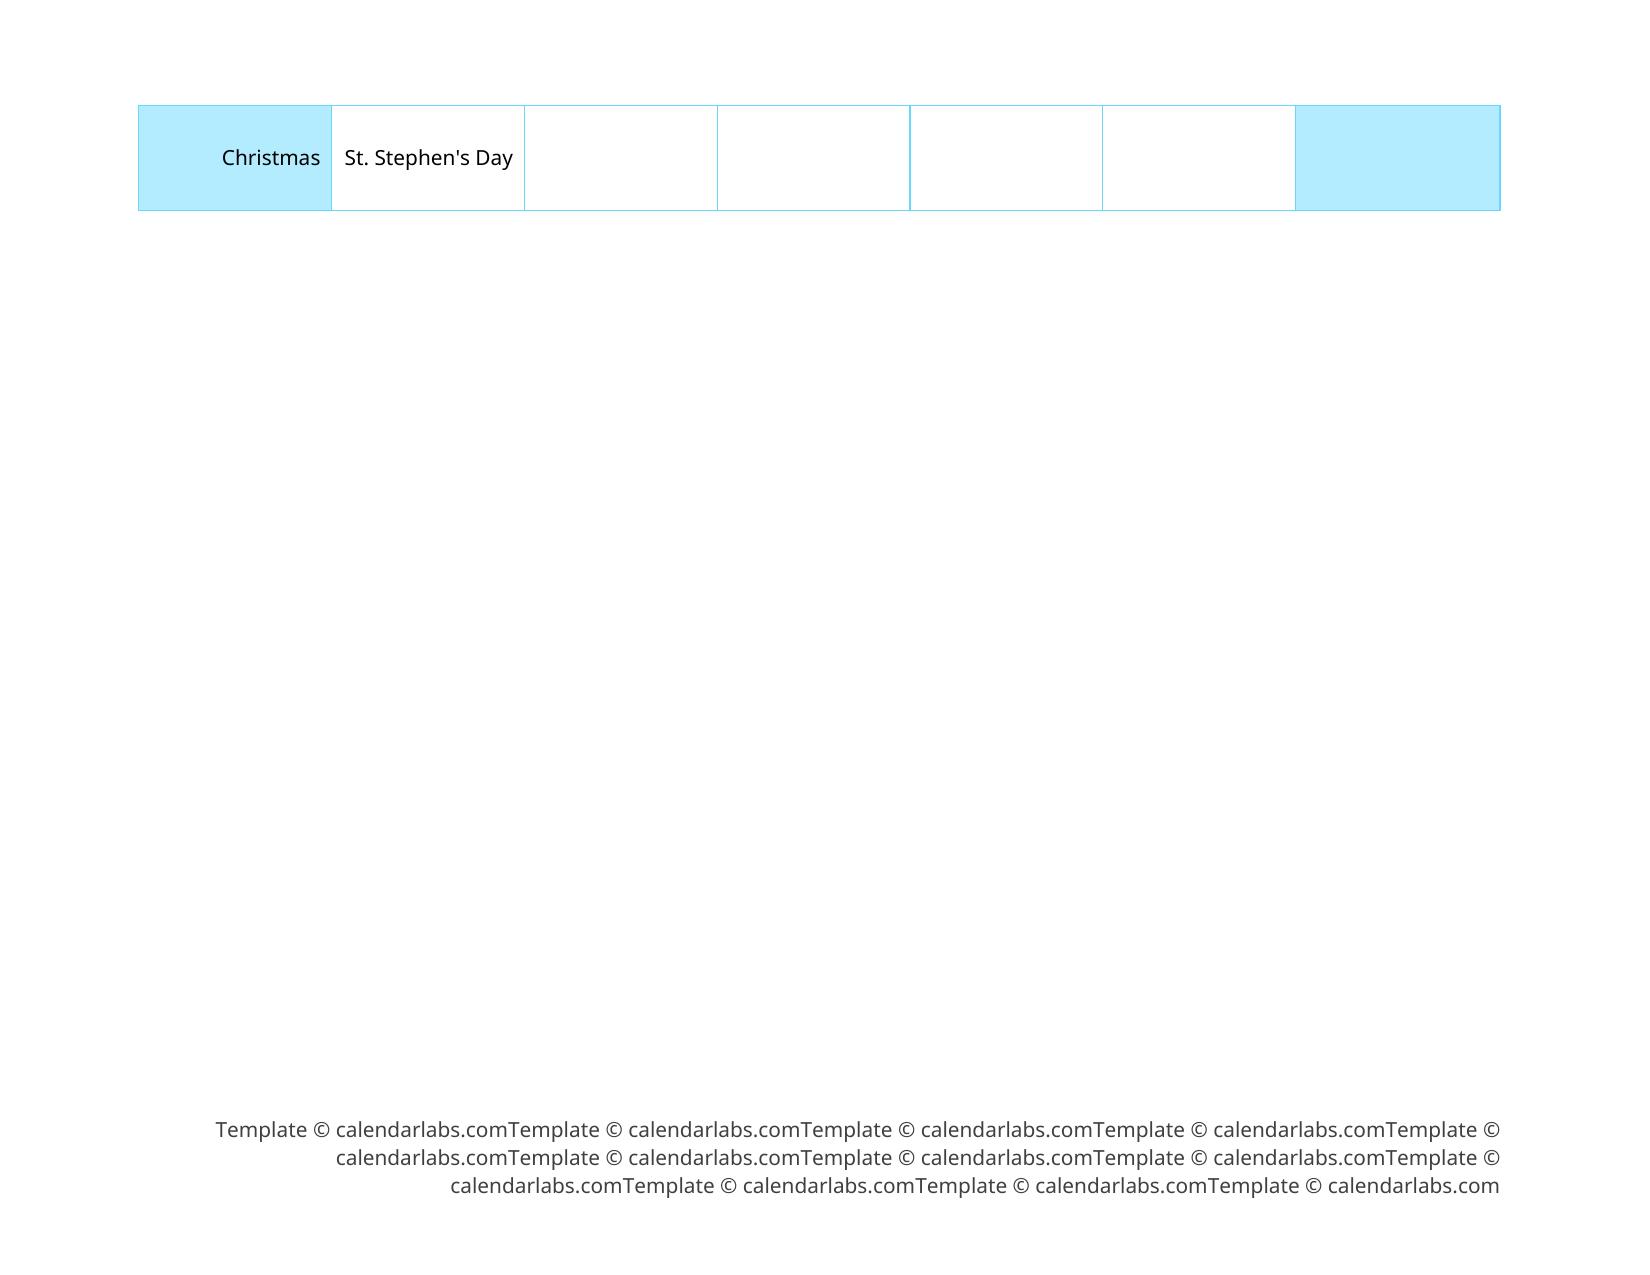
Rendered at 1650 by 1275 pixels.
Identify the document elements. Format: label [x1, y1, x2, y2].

table_cell [332, 106, 524, 210]
table_cell [718, 106, 909, 210]
table_cell [1103, 106, 1295, 210]
table_cell [525, 106, 717, 210]
table_cell [911, 106, 1102, 210]
table_cell [139, 106, 331, 210]
table_cell [1296, 106, 1499, 210]
